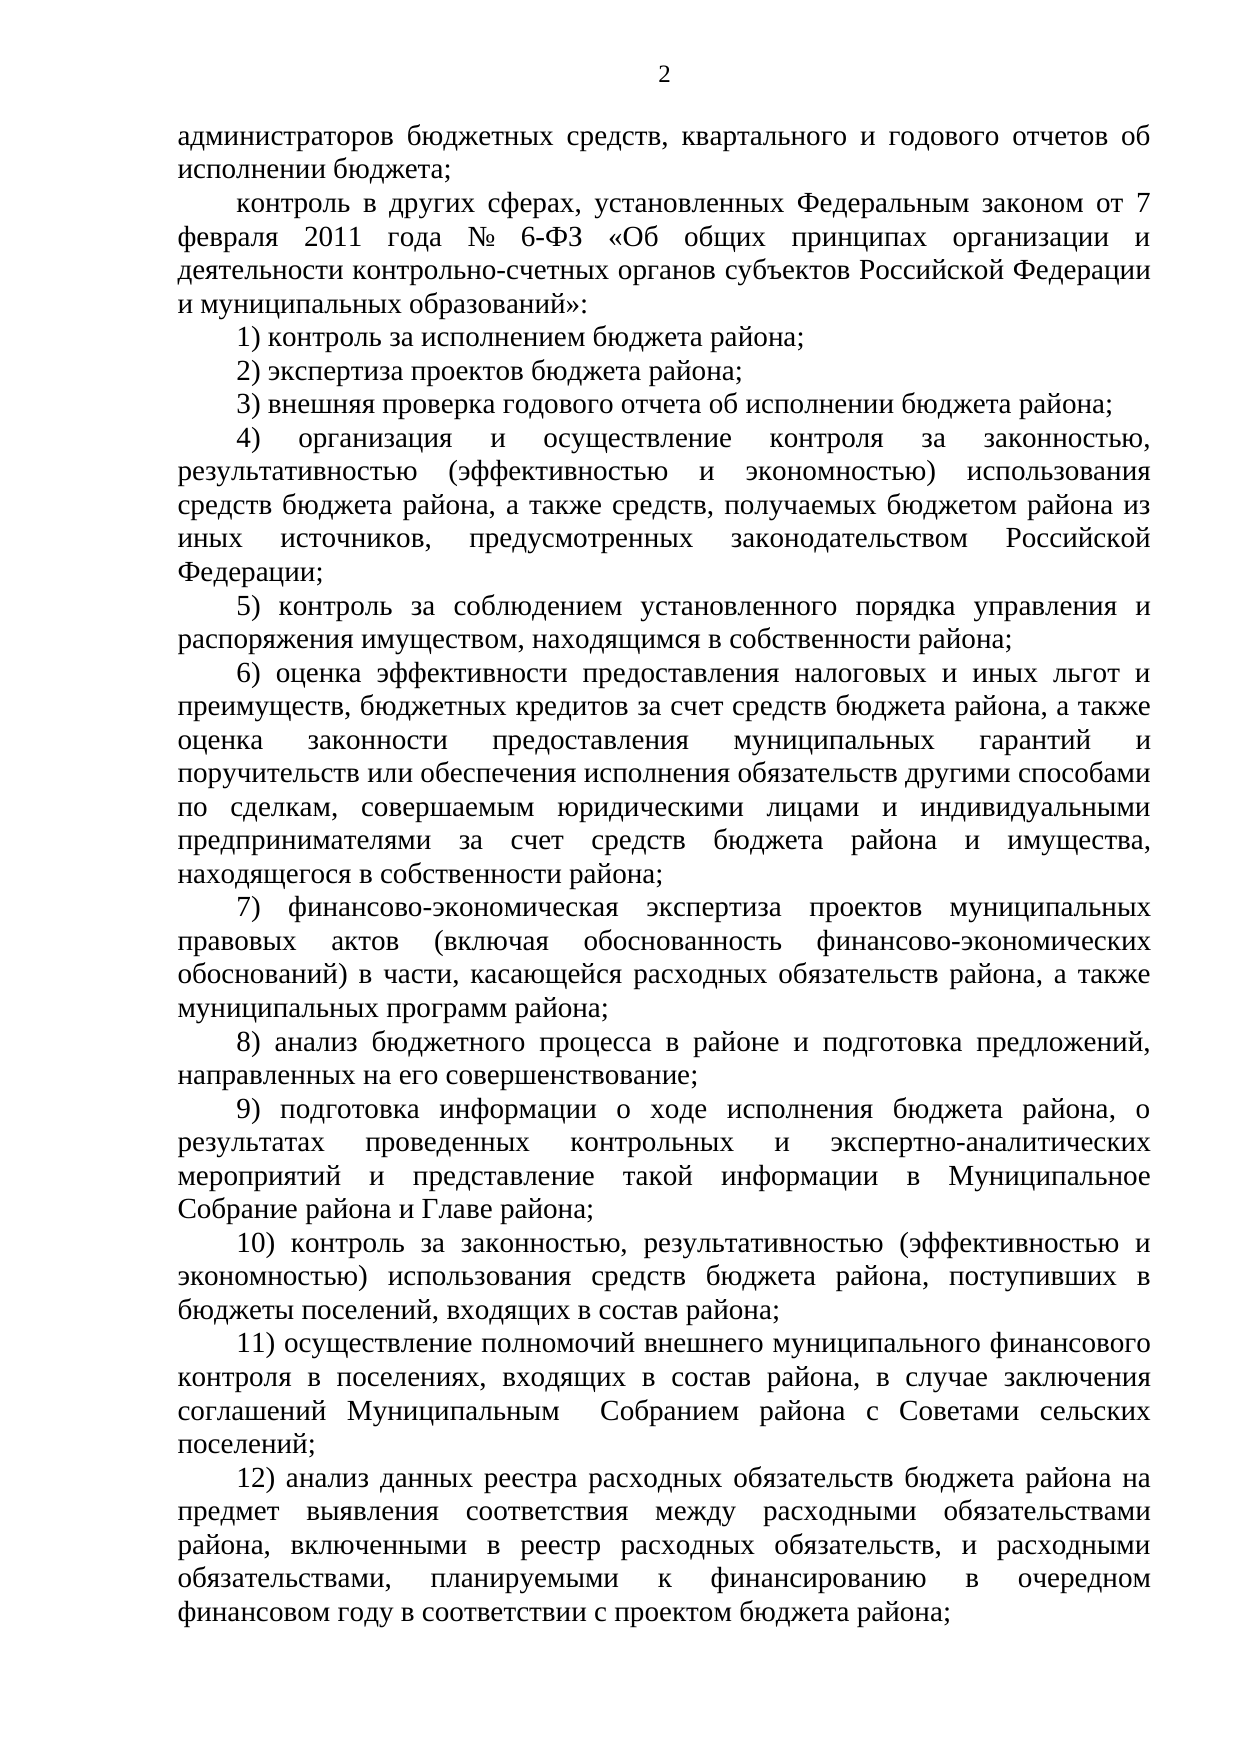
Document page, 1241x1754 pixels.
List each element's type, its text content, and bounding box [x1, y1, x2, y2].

list 8) анализ бюджетного процесса в районе и подготовка предложений, направленных на его совершенствование; [177, 1024, 1152, 1091]
list 9) подготовка информации о ходе исполнения бюджета района, о результатах проведенных контрольных и экспертно-аналитических мероприятий и представление такой информации в Муниципальное Собрание района и Главе района; [177, 1091, 1152, 1225]
list 4) организация и осуществление контроля за законностью, результативностью (эффективностью и экономностью) использования средств бюджета района, а также средств, получаемых бюджетом района из иных источников, предусмотренных законодательством Российской Федерации; [177, 420, 1152, 588]
list 5) контроль за соблюдением установленного порядка управления и распоряжения имуществом, находящимся в собственности района; [177, 588, 1152, 655]
list 10) контроль за законностью, результативностью (эффективностью и экономностью) использования средств бюджета района, поступивших в бюджеты поселений, входящих в состав района; [177, 1225, 1152, 1326]
list 12) анализ данных реестра расходных обязательств бюджета района на предмет выявления соответствия между расходными обязательствами района, включенными в реестр расходных обязательств, и расходными обязательствами, планируемыми к финансированию в очередном финансовом году в соответствии с проектом бюджета района; [177, 1460, 1152, 1627]
list 3) внешняя проверка годового отчета об исполнении бюджета района; [177, 386, 1152, 420]
list 2) экспертиза проектов бюджета района; [177, 353, 1152, 386]
list 6) оценка эффективности предоставления налоговых и иных льгот и преимуществ, бюджетных кредитов за счет средств бюджета района, а также оценка законности предоставления муниципальных гарантий и поручительств или обеспечения исполнения обязательств другими способами по сделкам, совершаемым юридическими лицами и индивидуальными предпринимателями за счет средств бюджета района и имущества, находящегося в собственности района; [177, 655, 1152, 889]
list 1) контроль за исполнением бюджета района; [177, 319, 1152, 353]
list 11) осуществление полномочий внешнего муниципального финансового контроля в поселениях, входящих в состав района, в случае заключения соглашений Муниципальным Собранием района с Советами сельских поселений; [177, 1326, 1152, 1460]
list 7) финансово-экономическая экспертиза проектов муниципальных правовых актов (включая обоснованность финансово-экономических обоснований) в части, касающейся расходных обязательств района, а также муниципальных программ района; [177, 889, 1152, 1024]
list контроль в других сферах, установленных Федеральным законом от 7 февраля 2011 года № 6-ФЗ «Об общих принципах организации и деятельности контрольно-счетных органов субъектов Российской Федерации и муниципальных образований»: [177, 185, 1152, 319]
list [177, 118, 1152, 185]
